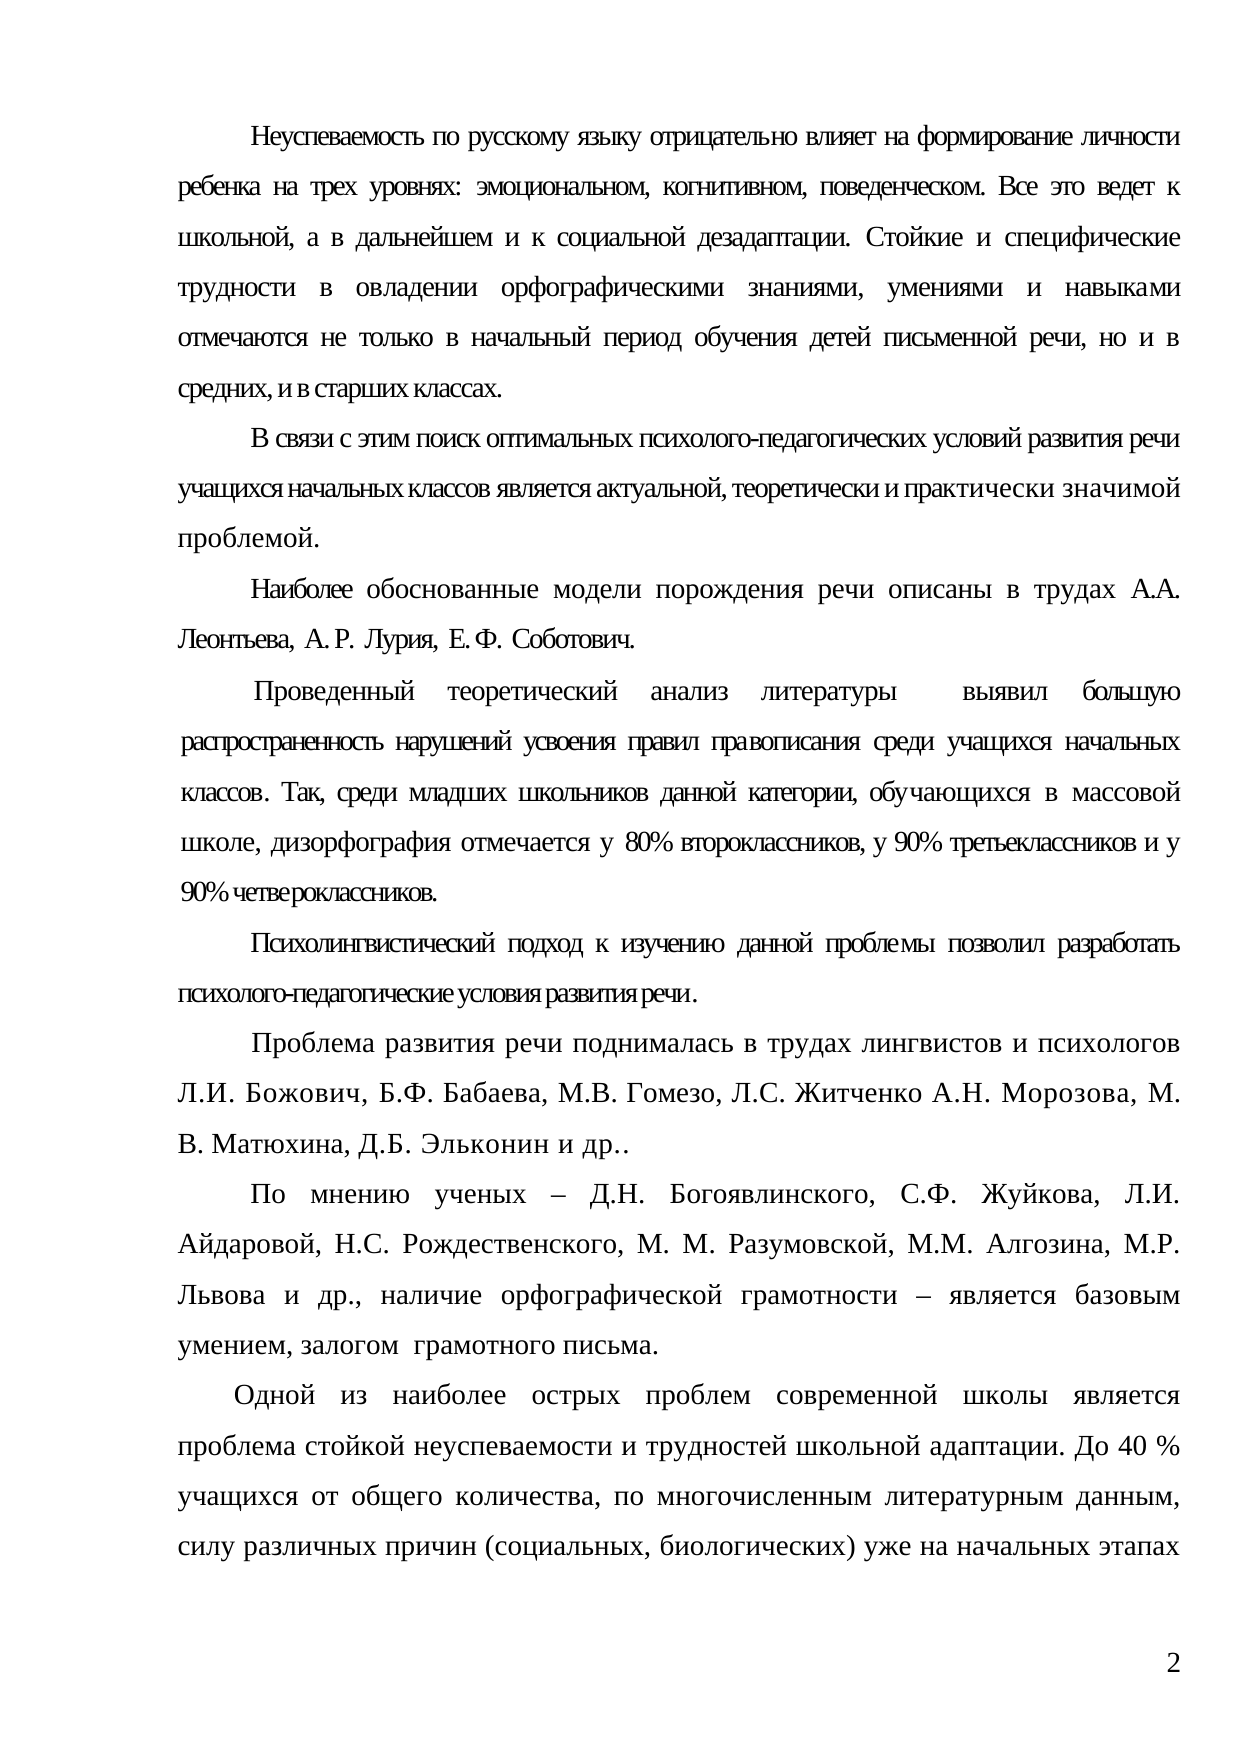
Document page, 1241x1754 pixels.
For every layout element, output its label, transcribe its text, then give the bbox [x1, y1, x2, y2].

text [177, 1377, 1181, 1562]
text В связи с этим поиск оптимальных психолого-педагогических условий развития речи учащихся начальных классов является актуальной, теоретически и практически значимой проблемой. [177, 420, 1181, 554]
text Неуспеваемость по русскому языку отрицательно влияет на формирование личности ребенка на трех уровнях: эмоциональном, когнитивном, поведенческом. Все это ведет к школьной, а в дальнейшем и к социальной дезадаптации. Стойкие и специфические трудности в овладении орфографическими знаниями, умениями и навыками отмечаются не только в начальный период обучения детей письменной речи, но и в средних, и в старших классах. [177, 118, 1181, 403]
text Наиболее обоснованные модели порождения речи описаны в трудах А.А. Леонтьева, А. Р. Лурия, Е. Ф. Соботович. [177, 571, 1181, 655]
text Проведенный теоретический анализ литературы выявил большую распространенность нарушений усвоения правил правописания среди учащихся начальных классов. Так, среди младших школьников данной категории, обучающихся в массовой школе, дизорфография отмечается у 80% второклассников, у 90% третьеклассников и у 90% четвероклассников. [180, 673, 1181, 908]
text Проблема развития речи поднималась в трудах лингвистов и психологов Л.И. Божович, Б.Ф. Бабаева, М.В. Гомезо, Л.С. Житченко А.Н. Морозова, М. В. Матюхина, Д.Б. Эльконин и др.. [177, 1025, 1181, 1159]
text По мнению ученых – Д.Н. Богоявлинского, С.Ф. Жуйкова, Л.И. Айдаровой, Н.С. Рождественского, М. М. Разумовской, М.М. Алгозина, М.Р. Львова и др., наличие орфографической грамотности – является базовым умением, залогом грамотного письма. [177, 1176, 1181, 1361]
text Психолингвистический подход к изучению данной проблемы позволил разработать психолого-педагогические условия развития речи. [177, 925, 1181, 1008]
